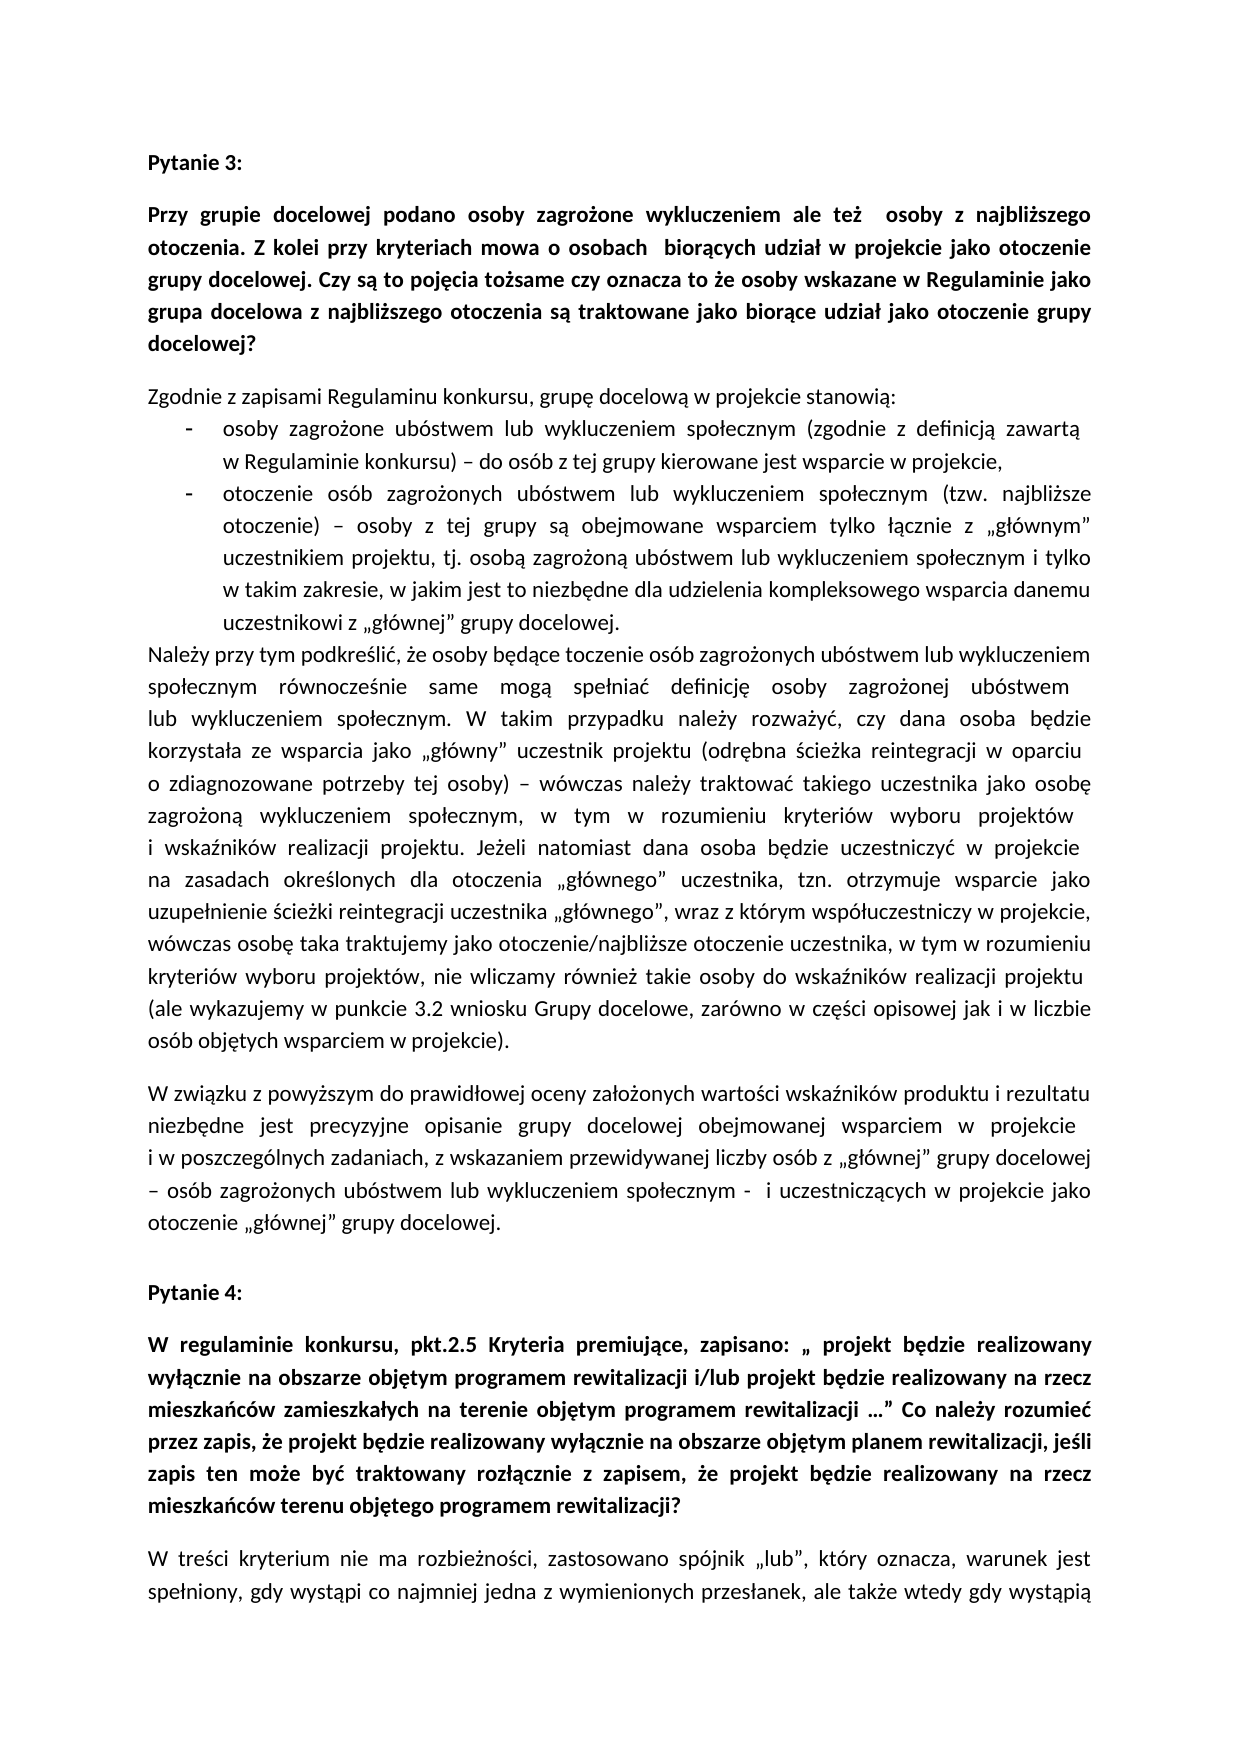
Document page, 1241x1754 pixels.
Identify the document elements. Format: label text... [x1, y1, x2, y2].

text W regulaminie konkursu, pkt.2.5 Kryteria premiujące, zapisano: „ projekt będzie realizowany wyłącznie na obszarze objętym programem rewitalizacji i/lub projekt będzie realizowany na rzecz mieszkańców zamieszkałych na terenie objętym programem rewitalizacji …” Co należy rozumieć przez zapis, że projekt będzie realizowany wyłącznie na obszarze objętym planem rewitalizacji, jeśli zapis ten może być traktowany rozłącznie z zapisem, że projekt będzie realizowany na rzecz mieszkańców terenu objętego programem rewitalizacji? [148, 1331, 1093, 1519]
text W związku z powyższym do prawidłowej oceny założonych wartości wskaźników produktu i rezultatu niezbędne jest precyzyjne opisanie grupy docelowej obejmowanej wsparciem w projekcie i w poszczególnych zadaniach, z wskazaniem przewidywanej liczby osób z „głównej” grupy docelowej – osób zagrożonych ubóstwem lub wykluczeniem społecznym - i uczestniczących w projekcie jako otoczenie „głównej” grupy docelowej. [148, 1079, 1093, 1236]
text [148, 1544, 1093, 1605]
text Pytanie 4: [148, 1278, 1093, 1306]
text Przy grupie docelowej podano osoby zagrożone wykluczeniem ale też osoby z najbliższego otoczenia. Z kolei przy kryteriach mowa o osobach biorących udział w projekcie jako otoczenie grupy docelowej. Czy są to pojęcia tożsame czy oznacza to że osoby wskazane w Regulaminie jako grupa docelowa z najbliższego otoczenia są traktowane jako biorące udział jako otoczenie grupy docelowej? [148, 201, 1093, 357]
list osoby zagrożone ubóstwem lub wykluczeniem społecznym (zgodnie z definicją zawartą w Regulaminie konkursu) – do osób z tej grupy kierowane jest wsparcie w projekcie, [185, 414, 1093, 475]
text Należy przy tym podkreślić, że osoby będące toczenie osób zagrożonych ubóstwem lub wykluczeniem społecznym równocześnie same mogą spełniać definicję osoby zagrożonej ubóstwem lub wykluczeniem społecznym. W takim przypadku należy rozważyć, czy dana osoba będzie korzystała ze wsparcia jako „główny” uczestnik projektu (odrębna ścieżka reintegracji w oparciu o zdiagnozowane potrzeby tej osoby) – wówczas należy traktować takiego uczestnika jako osobę zagrożoną wykluczeniem społecznym, w tym w rozumieniu kryteriów wyboru projektów i wskaźników realizacji projektu. Jeżeli natomiast dana osoba będzie uczestniczyć w projekcie na zasadach określonych dla otoczenia „głównego” uczestnika, tzn. otrzymuje wsparcie jako uzupełnienie ścieżki reintegracji uczestnika „głównego”, wraz z którym współuczestniczy w projekcie, wówczas osobę taka traktujemy jako otoczenie/najbliższe otoczenie uczestnika, w tym w rozumieniu kryteriów wyboru projektów, nie wliczamy również takie osoby do wskaźników realizacji projektu (ale wykazujemy w punkcie 3.2 wniosku Grupy docelowe, zarówno w części opisowej jak i w liczbie osób objętych wsparciem w projekcie). [148, 640, 1093, 1054]
text Zgodnie z zapisami Regulaminu konkursu, grupę docelową w projekcie stanowią: [148, 382, 1093, 410]
text Pytanie 3: [148, 148, 1093, 176]
list otoczenie osób zagrożonych ubóstwem lub wykluczeniem społecznym (tzw. najbliższe otoczenie) – osoby z tej grupy są obejmowane wsparciem tylko łącznie z „głównym” uczestnikiem projektu, tj. osobą zagrożoną ubóstwem lub wykluczeniem społecznym i tylko w takim zakresie, w jakim jest to niezbędne dla udzielenia kompleksowego wsparcia danemu uczestnikowi z „głównej” grupy docelowej. [185, 479, 1093, 636]
